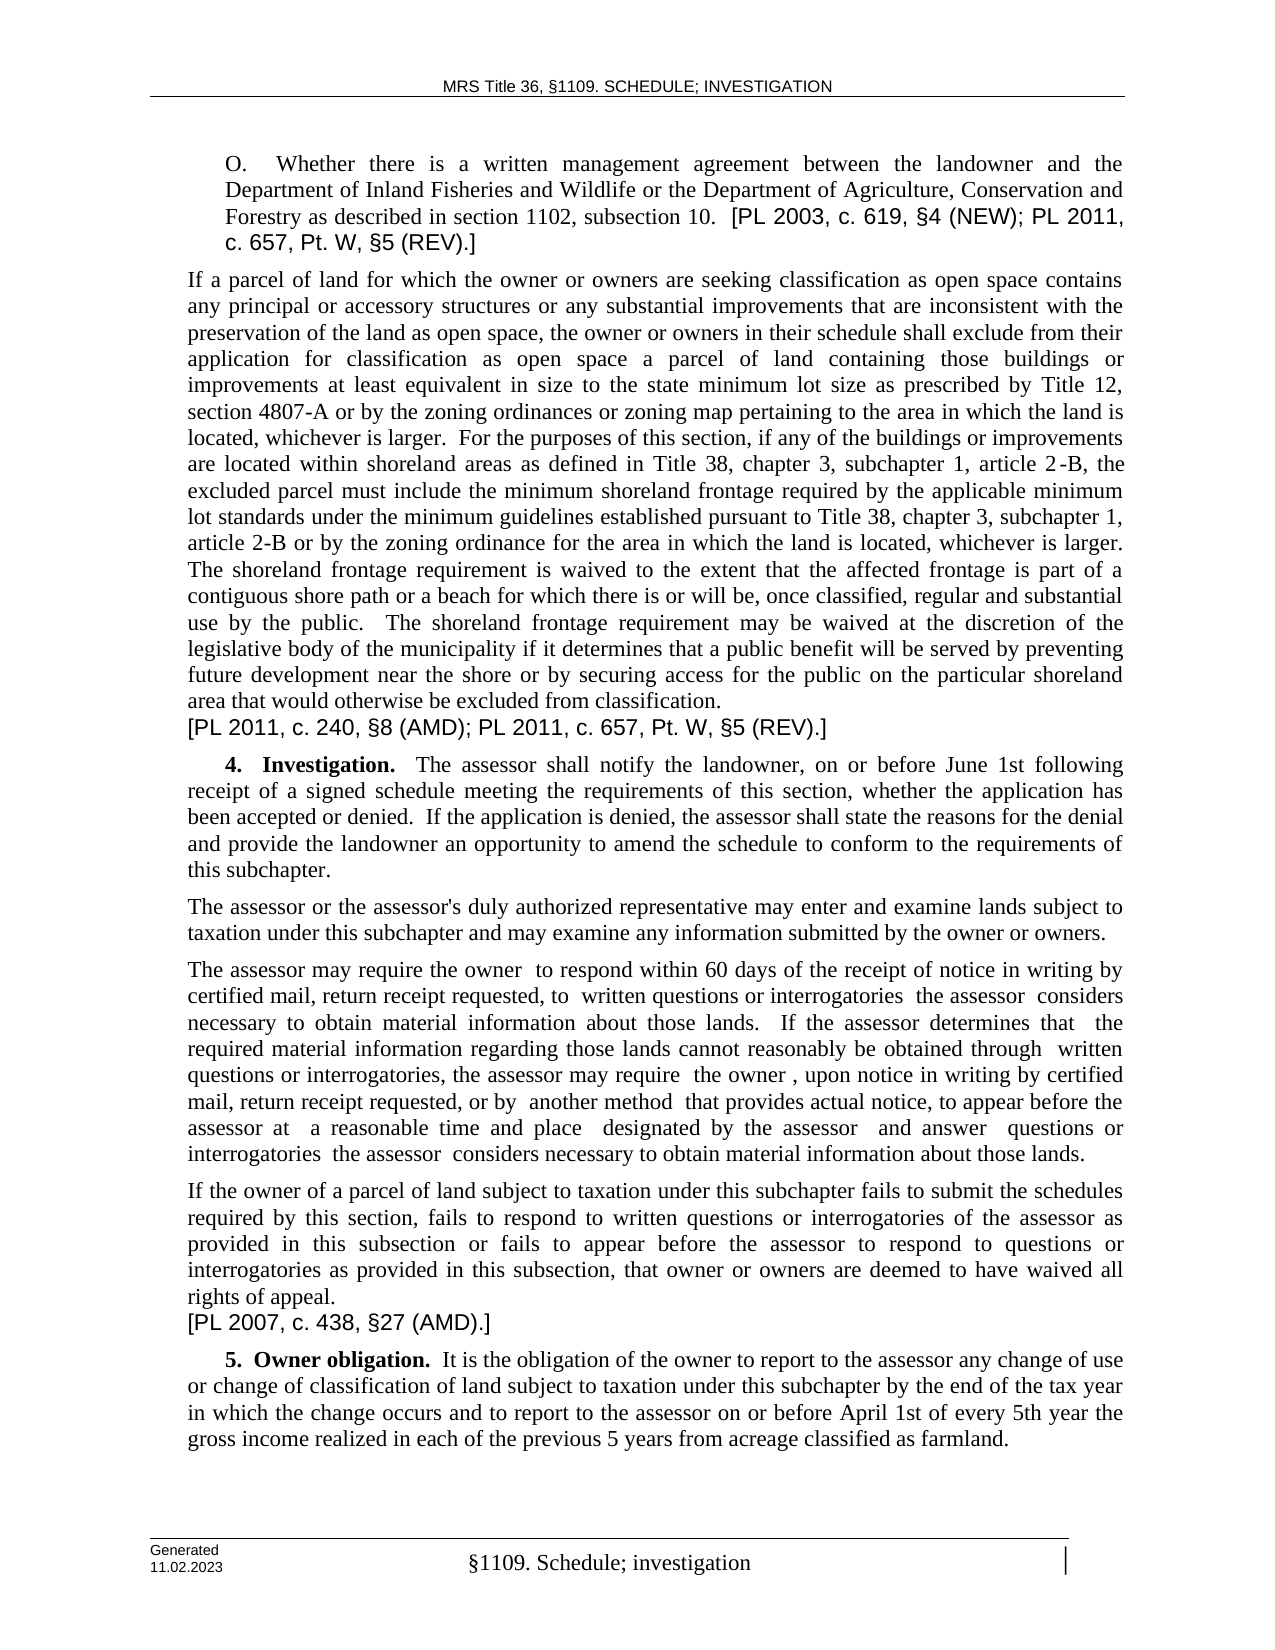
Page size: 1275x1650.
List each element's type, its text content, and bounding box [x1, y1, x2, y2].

text 5. Owner obligation. It is the obligation of the owner to report to the assessor any change of use or change of classification of land subject to taxation under this subchapter by the end of the tax year in which the change occurs and to report to the assessor on or before April 1st of every 5th year the gross income realized in each of the previous 5 years from acreage classified as farmland. [187, 1346, 1125, 1451]
text If the owner of a parcel of land subject to taxation under this subchapter fails to submit the schedules required by this section, fails to respond to written questions or interrogatories of the assessor as provided in this subsection or fails to appear before the assessor to respond to questions or interrogatories as provided in this subsection, that owner or owners are deemed to have waived all rights of appeal. [187, 1177, 1125, 1309]
text [PL 2011, c. 240, §8 (AMD); PL 2011, c. 657, Pt. W, §5 (REV).] [187, 714, 1125, 740]
text [PL 2007, c. 438, §27 (AMD).] [187, 1309, 1125, 1335]
text The assessor or the assessor's duly authorized representative may enter and examine lands subject to taxation under this subchapter and may examine any information submitted by the owner or owners. [187, 893, 1125, 946]
text O. Whether there is a written management agreement between the landowner and the Department of Inland Fisheries and Wildlife or the Department of Agriculture, Conservation and Forestry as described in section 1102, subsection 10. [PL 2003, c. 619, §4 (NEW); PL 2011, c. 657, Pt. W, §5 (REV).] [225, 150, 1125, 256]
text The assessor may require the owner to respond within 60 days of the receipt of notice in writing by certified mail, return receipt requested, to written questions or interrogatories the assessor considers necessary to obtain material information about those lands. If the assessor determines that the required material information regarding those lands cannot reasonably be obtained through written questions or interrogatories, the assessor may require the owner , upon notice in writing by certified mail, return receipt requested, or by another method that provides actual notice, to appear before the assessor at a reasonable time and place designated by the assessor and answer questions or interrogatories the assessor considers necessary to obtain material information about those lands. [187, 956, 1125, 1167]
text If a parcel of land for which the owner or owners are seeking classification as open space contains any principal or accessory structures or any substantial improvements that are inconsistent with the preservation of the land as open space, the owner or owners in their schedule shall exclude from their application for classification as open space a parcel of land containing those buildings or improvements at least equivalent in size to the state minimum lot size as prescribed by Title 12, section 4807‑A or by the zoning ordinances or zoning map pertaining to the area in which the land is located, whichever is larger. For the purposes of this section, if any of the buildings or improvements are located within shoreland areas as defined in Title 38, chapter 3, subchapter 1, article 2‑B, the excluded parcel must include the minimum shoreland frontage required by the applicable minimum lot standards under the minimum guidelines established pursuant to Title 38, chapter 3, subchapter 1, article 2‑B or by the zoning ordinance for the area in which the land is located, whichever is larger. The shoreland frontage requirement is waived to the extent that the affected frontage is part of a contiguous shore path or a beach for which there is or will be, once classified, regular and substantial use by the public. The shoreland frontage requirement may be waived at the discretion of the legislative body of the municipality if it determines that a public benefit will be served by preventing future development near the shore or by securing access for the public on the particular shoreland area that would otherwise be excluded from classification. [187, 266, 1125, 714]
text 4. Investigation. The assessor shall notify the landowner, on or before June 1st following receipt of a signed schedule meeting the requirements of this section, whether the application has been accepted or denied. If the application is denied, the assessor shall state the reasons for the denial and provide the landowner an opportunity to amend the schedule to conform to the requirements of this subchapter. [187, 751, 1125, 882]
